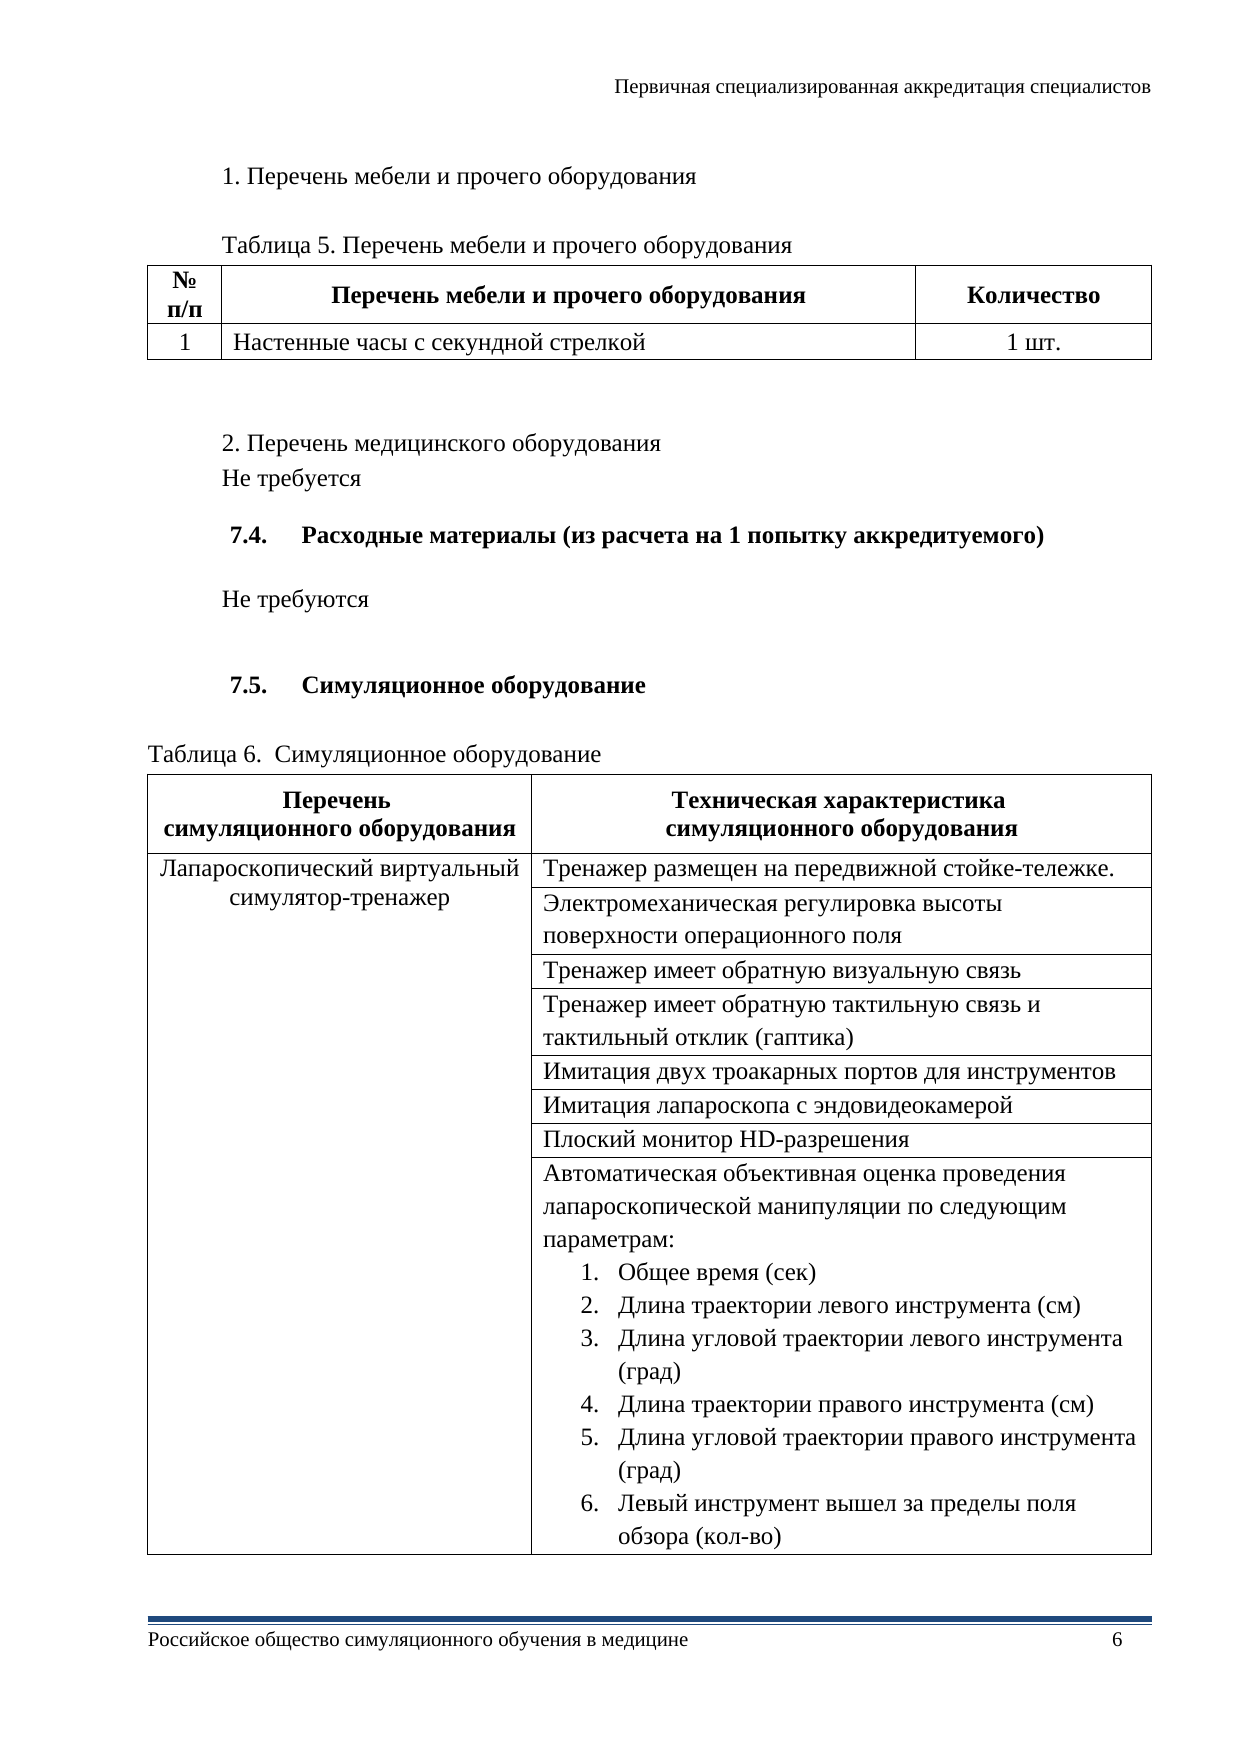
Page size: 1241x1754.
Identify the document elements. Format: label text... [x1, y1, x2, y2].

table_cell Плоский монитор HD-разрешения [532, 1124, 1151, 1157]
table_cell Электромеханическая регулировка высоты поверхности операционного поля [532, 888, 1151, 954]
table_header Количество [916, 266, 1151, 323]
table_cell Тренажер имеет обратную визуальную связь [532, 955, 1151, 988]
table_cell Настенные часы с секундной стрелкой [222, 324, 915, 358]
table_cell Имитация лапароскопа с эндовидеокамерой [532, 1090, 1151, 1123]
table_cell Лапароскопический виртуальный симулятор-тренажер [148, 854, 531, 1554]
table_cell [532, 1158, 1151, 1554]
table_header Перечень мебели и прочего оборудования [222, 266, 915, 323]
table_header Техническая характеристика симуляционного оборудования [532, 775, 1151, 852]
text 1. Перечень мебели и прочего оборудования [148, 161, 1152, 190]
text Не требуется [148, 463, 1152, 492]
table_cell Имитация двух троакарных портов для инструментов [532, 1056, 1151, 1089]
text Не требуются [148, 584, 1152, 612]
text Таблица 5. Перечень мебели и прочего оборудования [148, 230, 1152, 259]
list Расходные материалы (из расчета на 1 попытку аккредитуемого) [229, 521, 1152, 549]
table_header Перечень симуляционного оборудования [148, 775, 531, 852]
table_cell Тренажер имеет обратную тактильную связь и тактильный отклик (гаптика) [532, 989, 1151, 1055]
list Симуляционное оборудование [229, 670, 1152, 699]
list Таблица 6. Симуляционное оборудование [148, 739, 1152, 768]
table_cell 1 [148, 324, 221, 358]
table_cell 1 шт. [916, 324, 1151, 358]
table_header № п/п [148, 266, 221, 323]
table_cell Тренажер размещен на передвижной стойке-тележке. [532, 854, 1151, 887]
text 2. Перечень медицинского оборудования [148, 428, 1152, 457]
